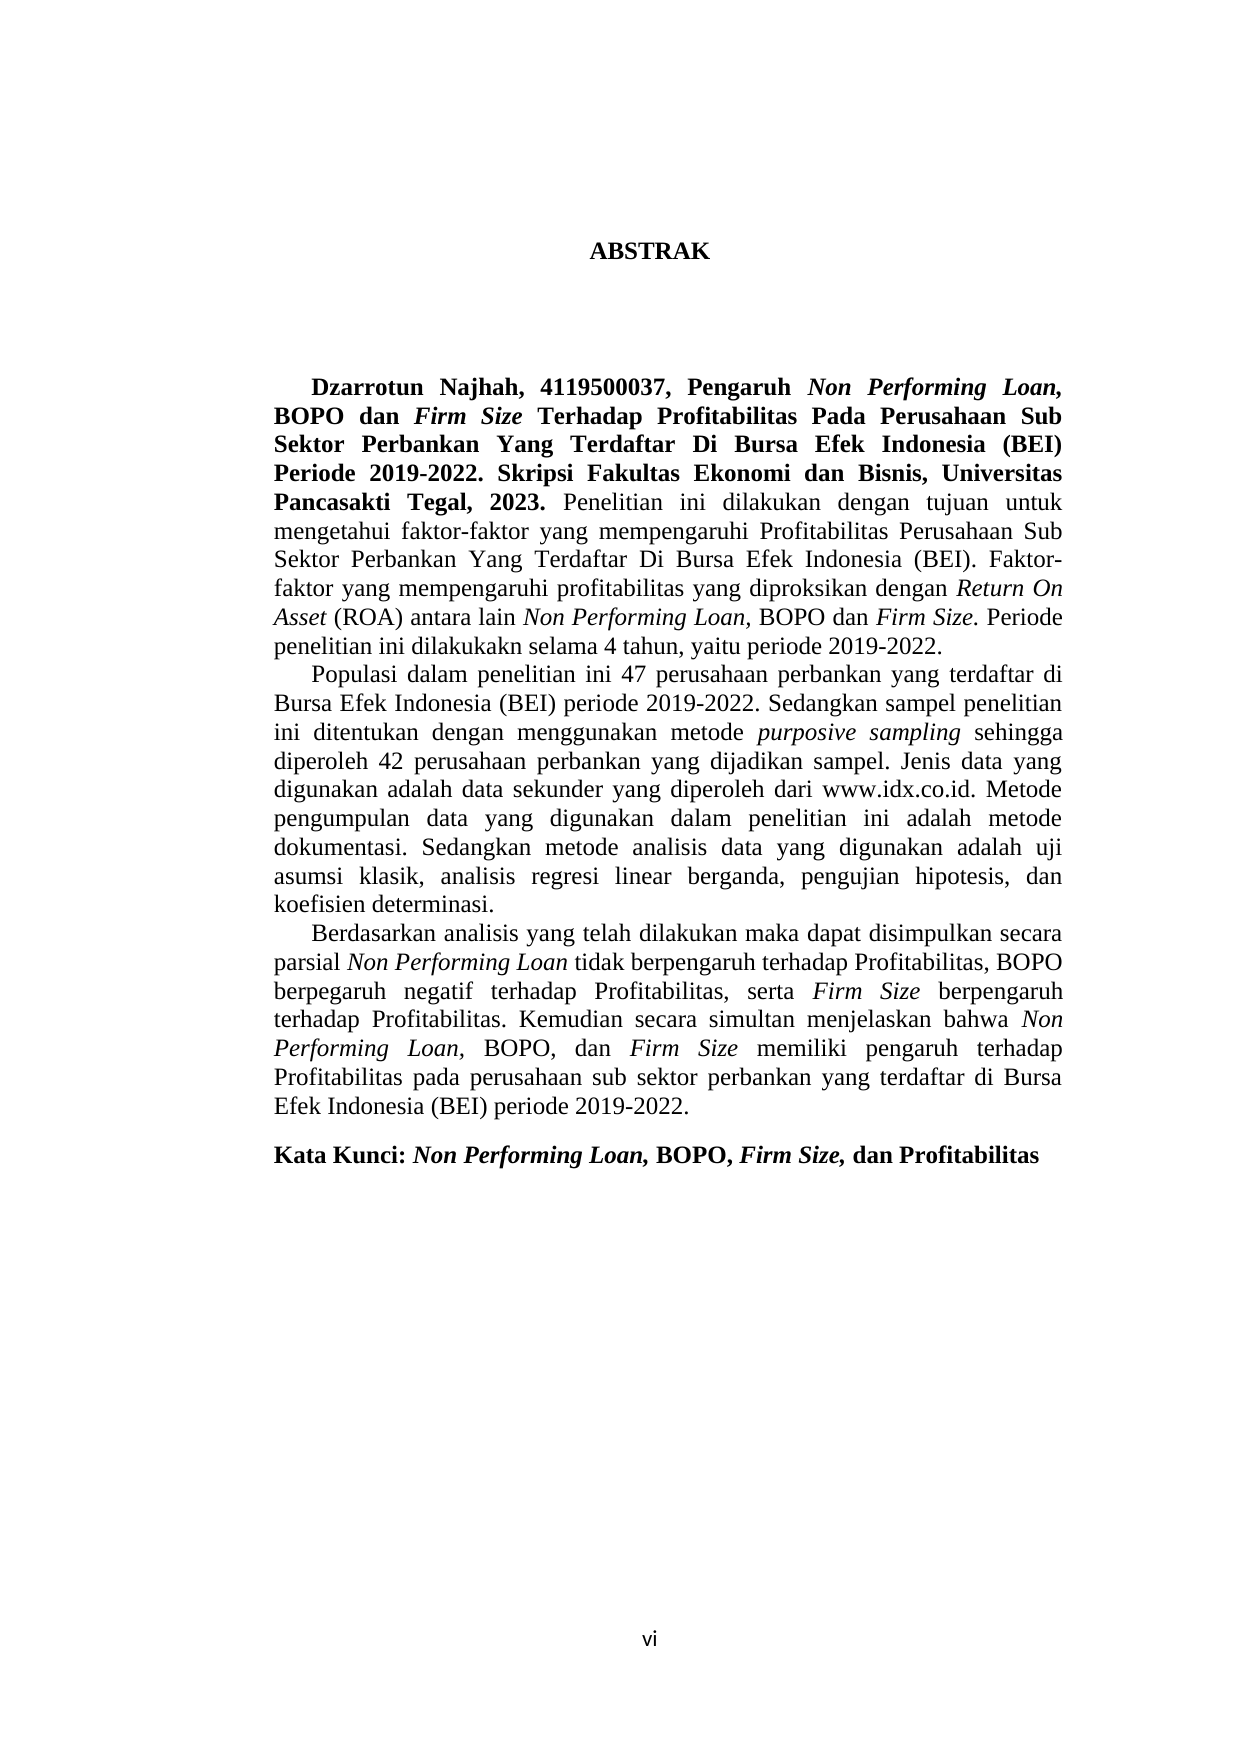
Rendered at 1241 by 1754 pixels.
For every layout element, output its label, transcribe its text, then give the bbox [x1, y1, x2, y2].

subtitle ABSTRAK [236, 236, 1063, 265]
list Berdasarkan analisis yang telah dilakukan maka dapat disimpulkan secara parsial Non Performing Loan tidak berpengaruh terhadap Profitabilitas, BOPO berpegaruh negatif terhadap Profitabilitas, serta Firm Size berpengaruh terhadap Profitabilitas. Kemudian secara simultan menjelaskan bahwa Non Performing Loan, BOPO, dan Firm Size memiliki pengaruh terhadap Profitabilitas pada perusahaan sub sektor perbankan yang terdaftar di Bursa Efek Indonesia (BEI) periode 2019-2022. [274, 918, 1063, 1119]
list Populasi dalam penelitian ini 47 perusahaan perbankan yang terdaftar di Bursa Efek Indonesia (BEI) periode 2019-2022. Sedangkan sampel penelitian ini ditentukan dengan menggunakan metode purposive sampling sehingga diperoleh 42 perusahaan perbankan yang dijadikan sampel. Jenis data yang digunakan adalah data sekunder yang diperoleh dari www.idx.co.id. Metode pengumpulan data yang digunakan dalam penelitian ini adalah metode dokumentasi. Sedangkan metode analisis data yang digunakan adalah uji asumsi klasik, analisis regresi linear berganda, pengujian hipotesis, dan koefisien determinasi. [274, 659, 1063, 918]
text Kata Kunci: Non Performing Loan, BOPO, Firm Size, dan Profitabilitas [236, 1140, 1063, 1169]
list Dzarrotun Najhah, 4119500037, Pengaruh Non Performing Loan, BOPO dan Firm Size Terhadap Profitabilitas Pada Perusahaan Sub Sektor Perbankan Yang Terdaftar Di Bursa Efek Indonesia (BEI) Periode 2019-2022. Skripsi Fakultas Ekonomi dan Bisnis, Universitas Pancasakti Tegal, 2023. Penelitian ini dilakukan dengan tujuan untuk mengetahui faktor-faktor yang mempengaruhi Profitabilitas Perusahaan Sub Sektor Perbankan Yang Terdaftar Di Bursa Efek Indonesia (BEI). Faktor-faktor yang mempengaruhi profitabilitas yang diproksikan dengan Return On Asset (ROA) antara lain Non Performing Loan, BOPO dan Firm Size. Periode penelitian ini dilakukakn selama 4 tahun, yaitu periode 2019-2022. [274, 372, 1063, 659]
